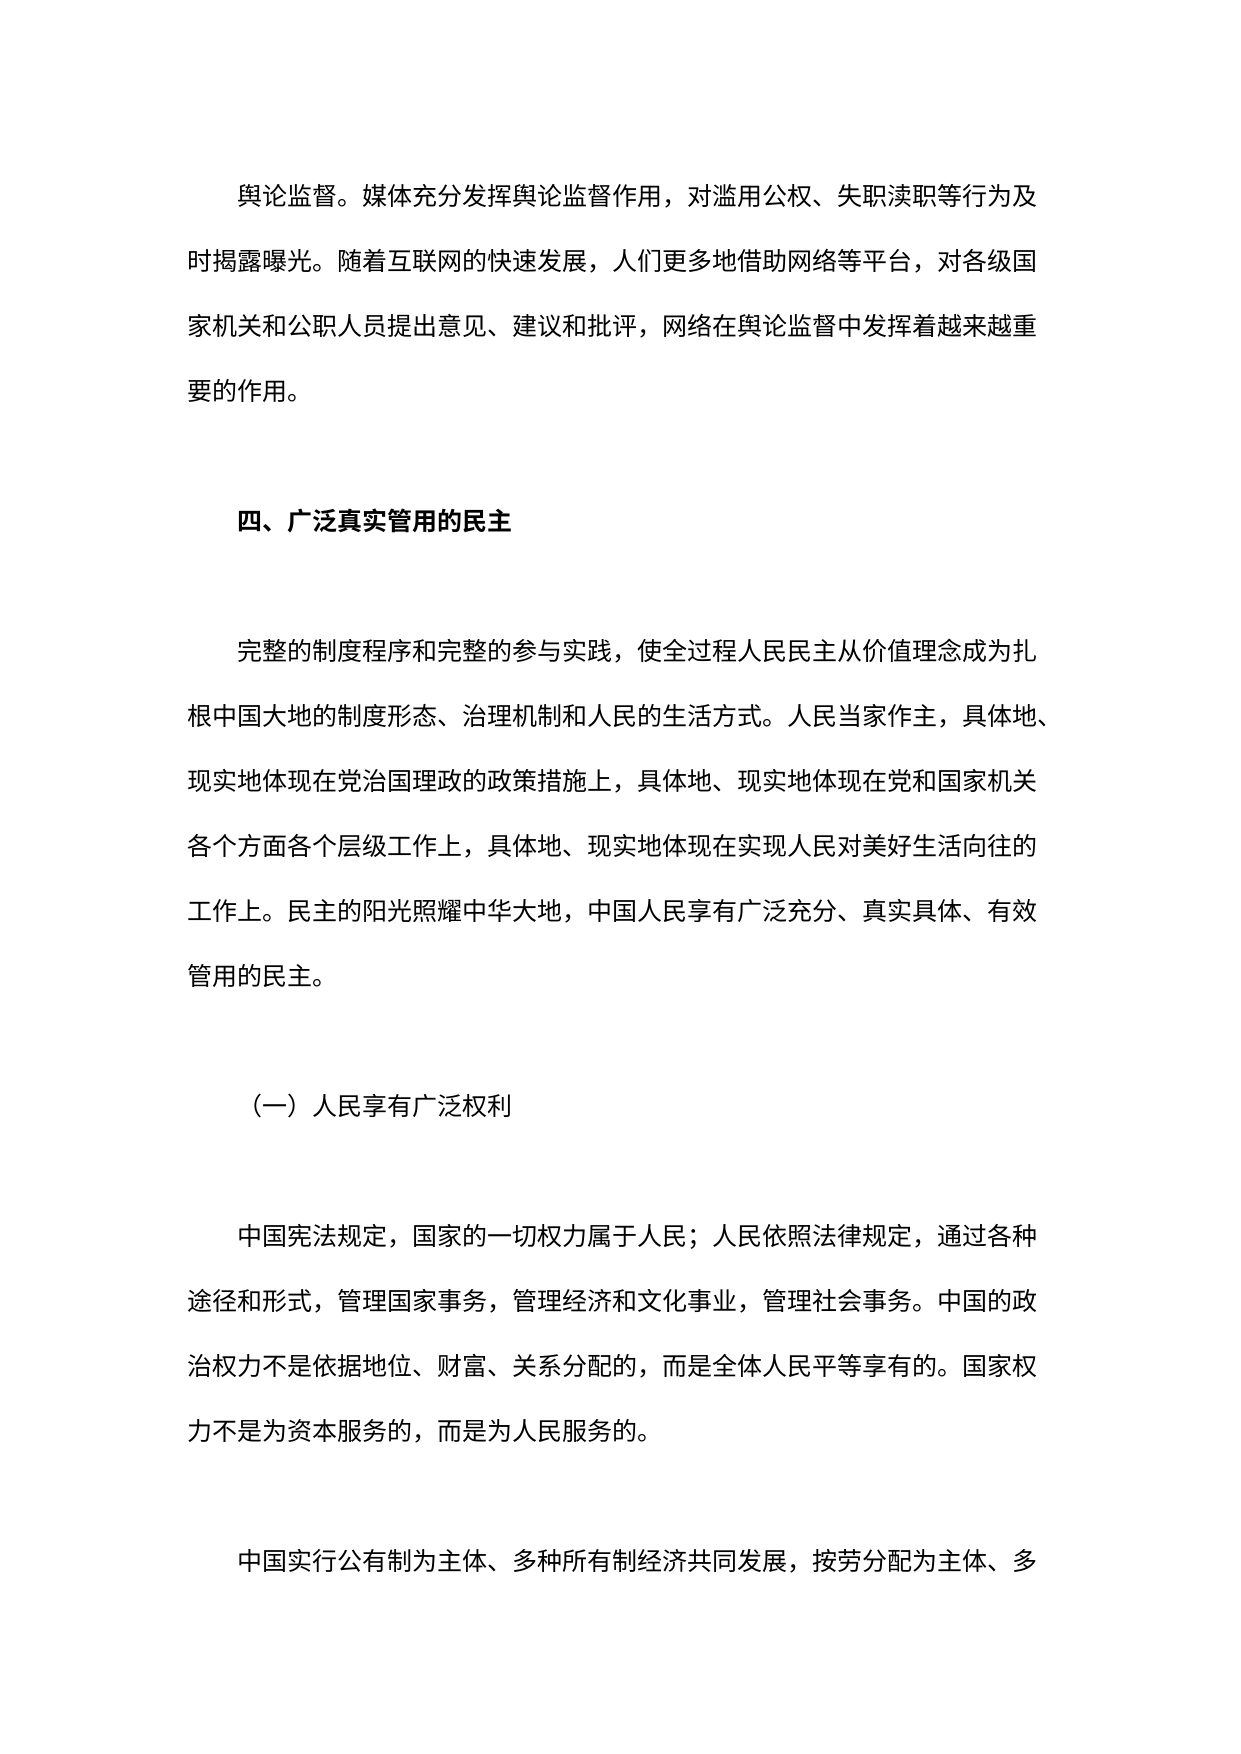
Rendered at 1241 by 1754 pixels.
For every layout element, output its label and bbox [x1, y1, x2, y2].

text [187, 162, 1053, 1592]
